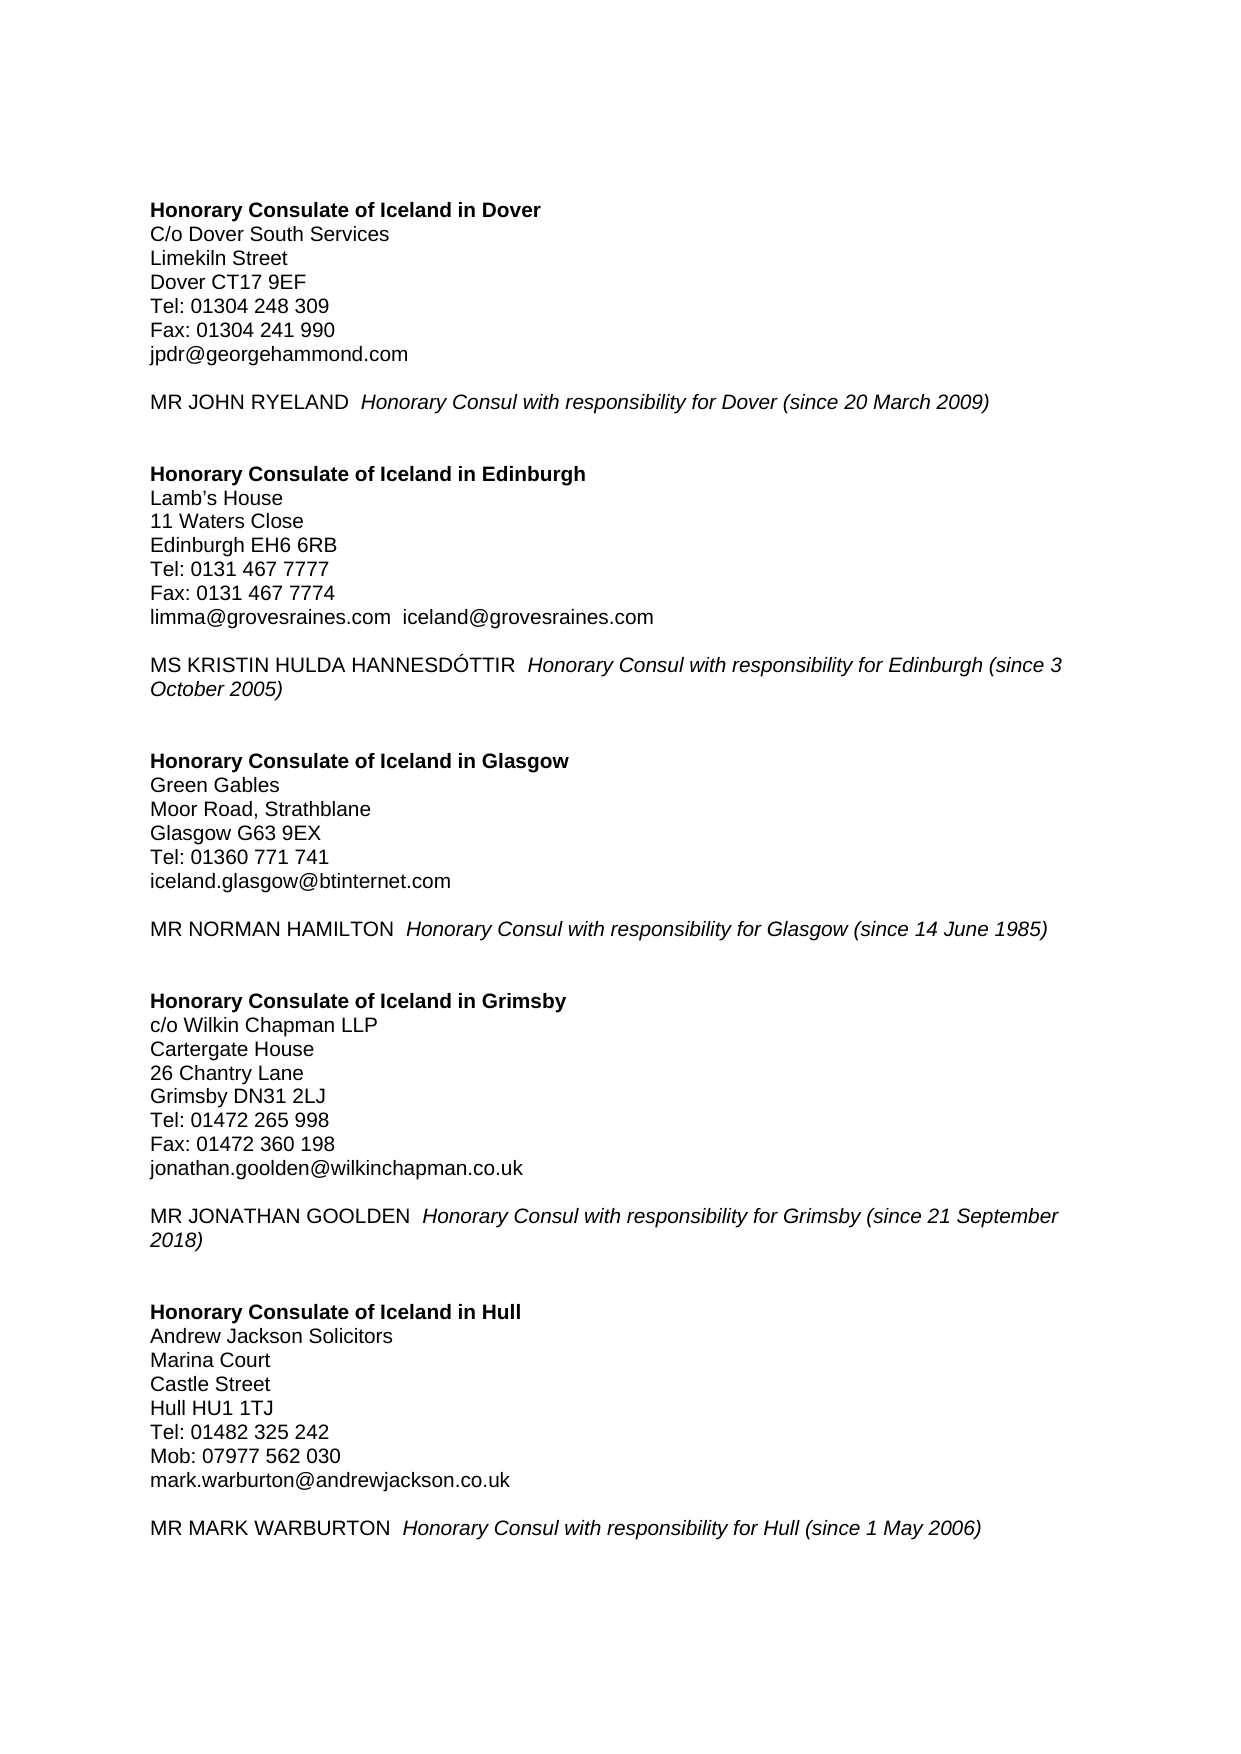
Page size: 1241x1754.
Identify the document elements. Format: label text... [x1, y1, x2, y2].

text Honorary Consulate of Iceland in Hull [150, 1300, 1090, 1324]
text Honorary Consulate of Iceland in Grimsby [150, 988, 1090, 1012]
text MR JONATHAN GOOLDEN Honorary Consul with responsibility for Grimsby (since 21 September 2018) [150, 1204, 1090, 1252]
text Tel: 01304 248 309 [150, 294, 1090, 318]
text C/o Dover South Services [150, 222, 1090, 246]
text Glasgow G63 9EX [150, 821, 1090, 845]
text Tel: 01360 771 741 [150, 845, 1090, 869]
text Limekiln Street [150, 246, 1090, 270]
text Tel: 01472 265 998 [150, 1108, 1090, 1132]
text Tel: 0131 467 7777 [150, 557, 1090, 581]
text Honorary Consulate of Iceland in Glasgow [150, 749, 1090, 773]
text Honorary Consulate of Iceland in Dover [150, 198, 1090, 222]
text Fax: 01304 241 990 [150, 318, 1090, 342]
text iceland.glasgow@btinternet.com [150, 869, 1090, 893]
text Tel: 01482 325 242 [150, 1420, 1090, 1444]
text Hull HU1 1TJ [150, 1396, 1090, 1420]
text MR MARK WARBURTON Honorary Consul with responsibility for Hull (since 1 May 2006) [150, 1516, 1090, 1539]
text MS KRISTIN HULDA HANNESDÓTTIR Honorary Consul with responsibility for Edinburgh (since 3 October 2005) [150, 653, 1090, 701]
text jonathan.goolden@wilkinchapman.co.uk [150, 1156, 1090, 1180]
text c/o Wilkin Chapman LLP [150, 1012, 1090, 1036]
text jpdr@georgehammond.com [150, 342, 1090, 366]
text Mob: 07977 562 030 [150, 1444, 1090, 1468]
text Honorary Consulate of Iceland in Edinburgh [150, 461, 1090, 485]
text Marina Court [150, 1348, 1090, 1372]
text Cartergate House [150, 1036, 1090, 1060]
text Edinburgh EH6 6RB [150, 533, 1090, 557]
text Fax: 01472 360 198 [150, 1132, 1090, 1156]
text 11 Waters Close [150, 509, 1090, 533]
text Fax: 0131 467 7774 [150, 581, 1090, 605]
text Lamb’s House [150, 485, 1090, 509]
text 26 Chantry Lane [150, 1060, 1090, 1084]
text Dover CT17 9EF [150, 270, 1090, 294]
text Grimsby DN31 2LJ [150, 1084, 1090, 1108]
text Moor Road, Strathblane [150, 797, 1090, 821]
text Castle Street [150, 1372, 1090, 1396]
text limma@grovesraines.com iceland@grovesraines.com [150, 605, 1090, 629]
text Green Gables [150, 773, 1090, 797]
text MR NORMAN HAMILTON Honorary Consul with responsibility for Glasgow (since 14 June 1985) [150, 917, 1090, 941]
text MR JOHN RYELAND Honorary Consul with responsibility for Dover (since 20 March 2009) [150, 389, 1090, 413]
text Andrew Jackson Solicitors [150, 1324, 1090, 1348]
text mark.warburton@andrewjackson.co.uk [150, 1468, 1090, 1492]
